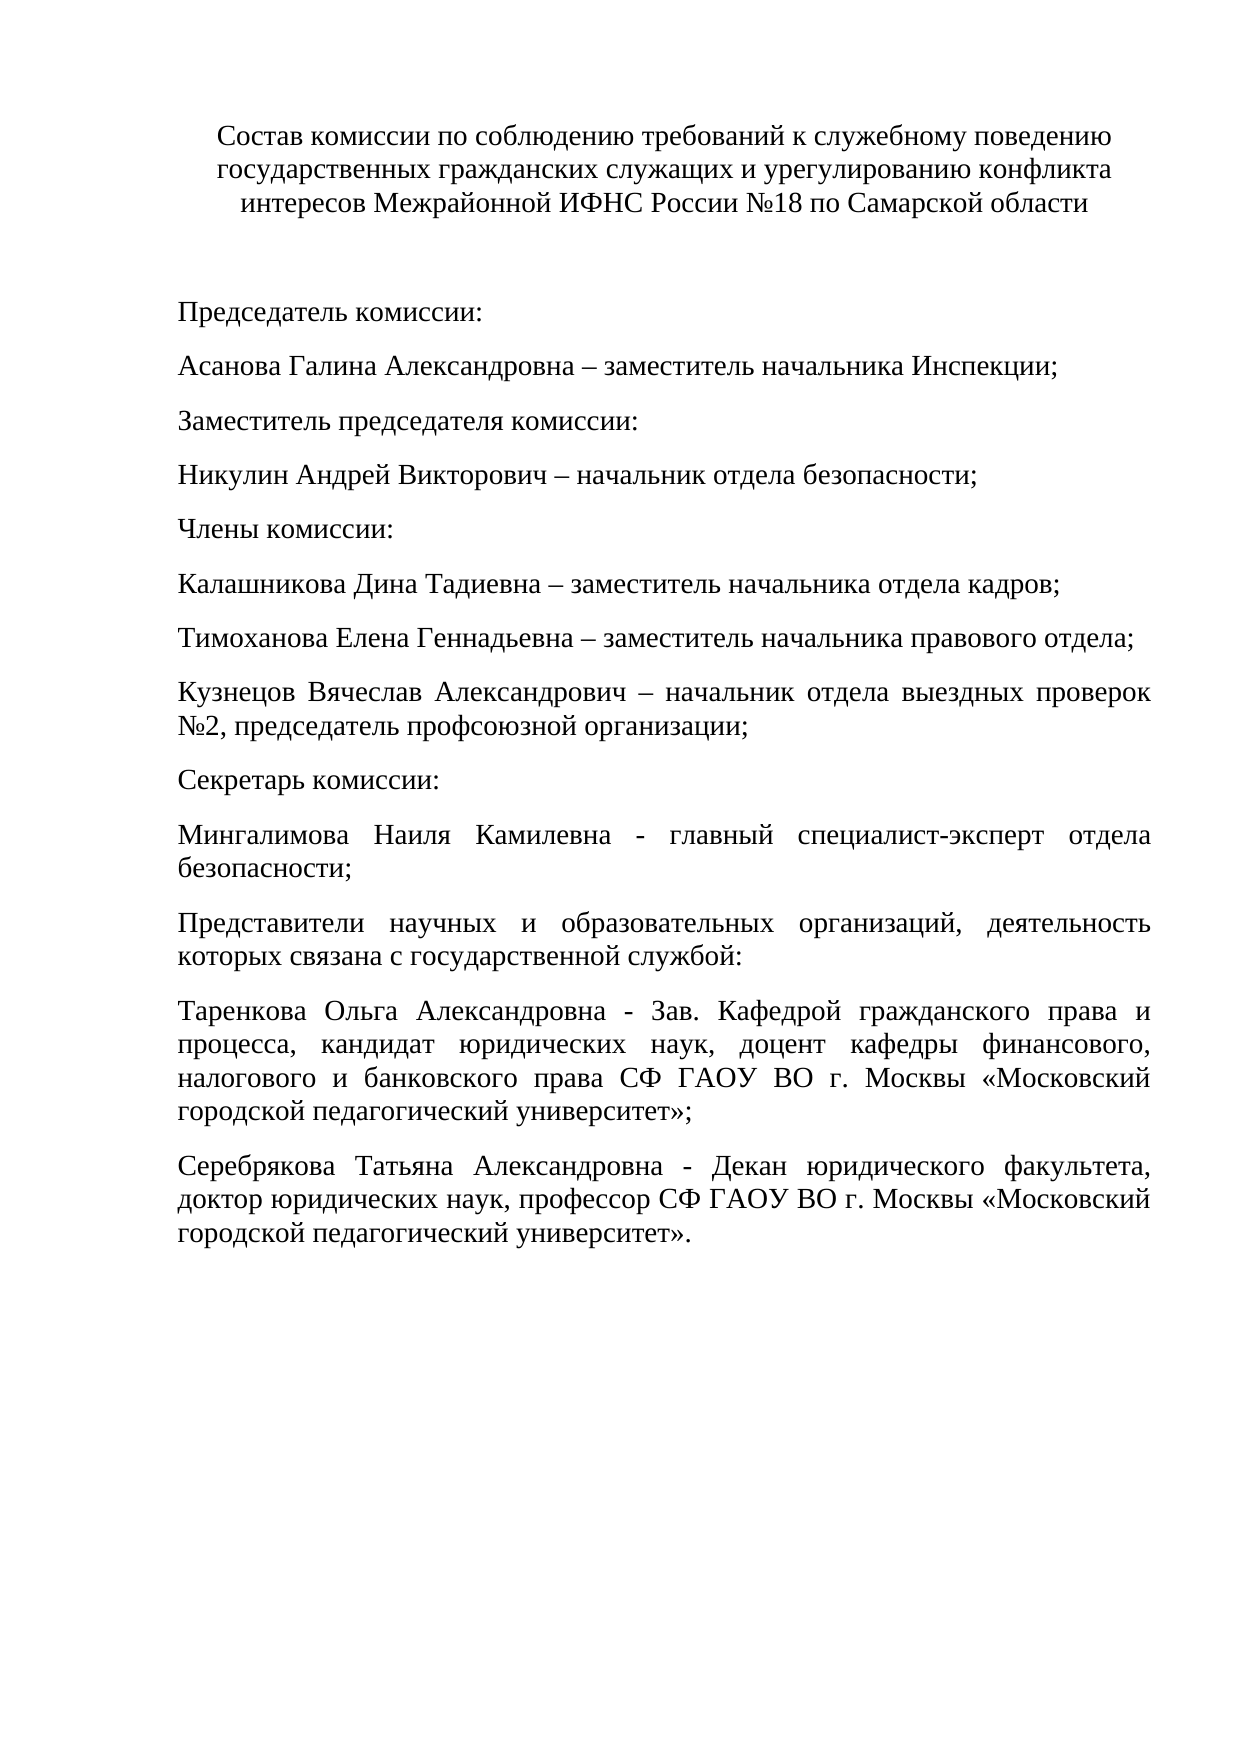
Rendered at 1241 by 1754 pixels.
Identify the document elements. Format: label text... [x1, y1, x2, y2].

text Представители научных и образовательных организаций, деятельность которых связана с государственной службой: [177, 905, 1152, 972]
text Члены комиссии: [177, 511, 1152, 545]
text Асанова Галина Александровна – заместитель начальника Инспекции; [177, 348, 1152, 382]
text Таренкова Ольга Александровна - Зав. Кафедрой гражданского права и процесса, кандидат юридических наук, доцент кафедры финансового, налогового и банковского права СФ ГАОУ ВО г. Москвы «Московский городской педагогический университет»; [177, 993, 1152, 1127]
text Председатель комиссии: [177, 294, 1152, 327]
text Мингалимова Наиля Камилевна - главный специалист-эксперт отдела безопасности; [177, 817, 1152, 884]
text Серебрякова Татьяна Александровна - Декан юридического факультета, доктор юридических наук, профессор СФ ГАОУ ВО г. Москвы «Московский городской педагогический университет». [177, 1148, 1152, 1248]
text Состав комиссии по соблюдению требований к служебному поведению государственных гражданских служащих и урегулированию конфликта интересов Межрайонной ИФНС России №18 по Самарской области [177, 118, 1152, 219]
text Калашникова Дина Тадиевна – заместитель начальника отдела кадров; [177, 566, 1152, 599]
text Кузнецов Вячеслав Александрович – начальник отдела выездных проверок №2, председатель профсоюзной организации; [177, 674, 1152, 742]
text Секретарь комиссии: [177, 762, 1152, 796]
text Заместитель председателя комиссии: [177, 403, 1152, 436]
text Никулин Андрей Викторович – начальник отдела безопасности; [177, 457, 1152, 491]
text Тимоханова Елена Геннадьевна – заместитель начальника правового отдела; [177, 620, 1152, 654]
